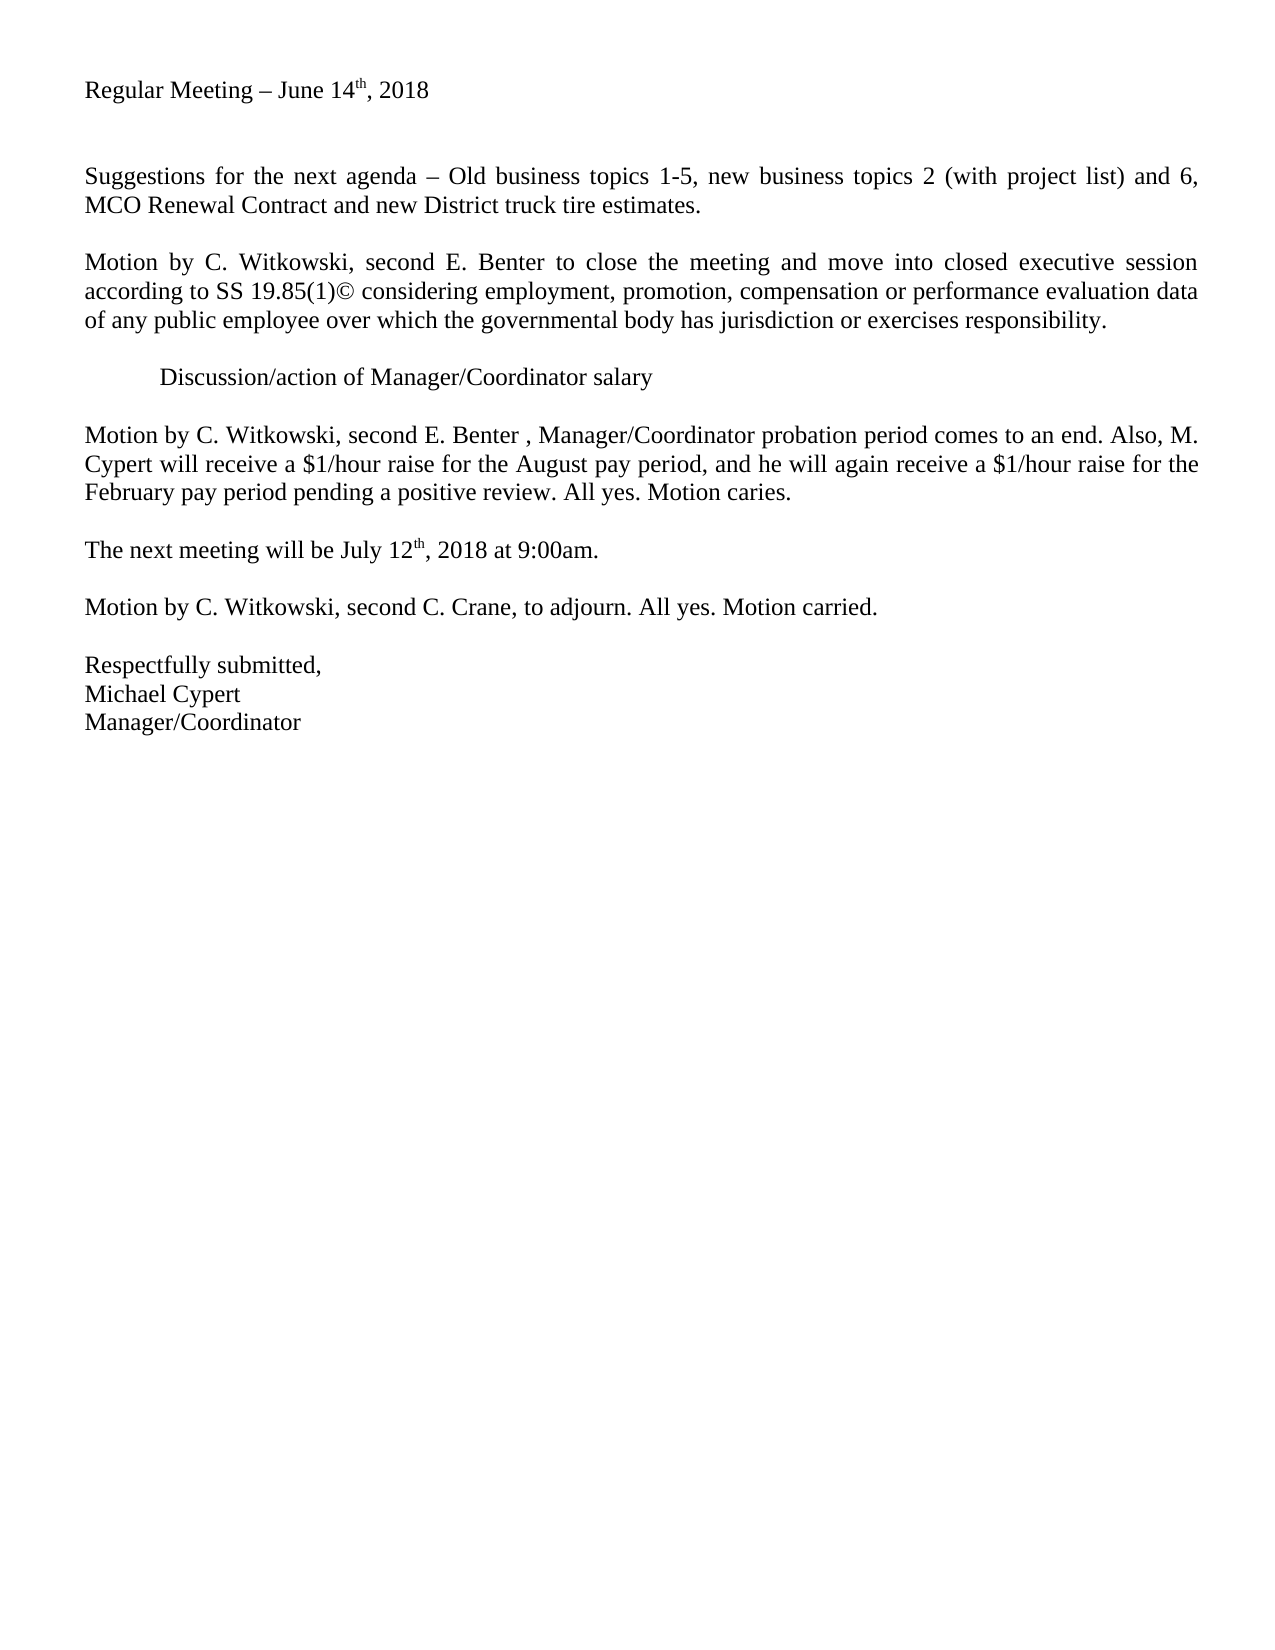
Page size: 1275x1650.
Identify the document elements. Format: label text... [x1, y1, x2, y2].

text Suggestions for the next agenda – Old business topics 1-5, new business topics 2 (with project list) and 6, MCO Renewal Contract and new District truck tire estimates. [84, 161, 1200, 219]
text The next meeting will be July 12th, 2018 at 9:00am. [84, 535, 1200, 564]
text Discussion/action of Manager/Coordinator salary [84, 362, 1200, 391]
text Respectfully submitted, [84, 650, 1200, 679]
text Motion by C. Witkowski, second E. Benter to close the meeting and move into closed executive session according to SS 19.85(1)© considering employment, promotion, compensation or performance evaluation data of any public employee over which the governmental body has jurisdiction or exercises responsibility. [84, 247, 1200, 334]
text Motion by C. Witkowski, second C. Crane, to adjourn. All yes. Motion carried. [84, 592, 1200, 621]
text Michael Cypert [84, 679, 1200, 707]
text Manager/Coordinator [84, 707, 1200, 736]
text Motion by C. Witkowski, second E. Benter , Manager/Coordinator probation period comes to an end. Also, M. Cypert will receive a $1/hour raise for the August pay period, and he will again receive a $1/hour raise for the February pay period pending a positive review. All yes. Motion caries. [84, 420, 1200, 506]
